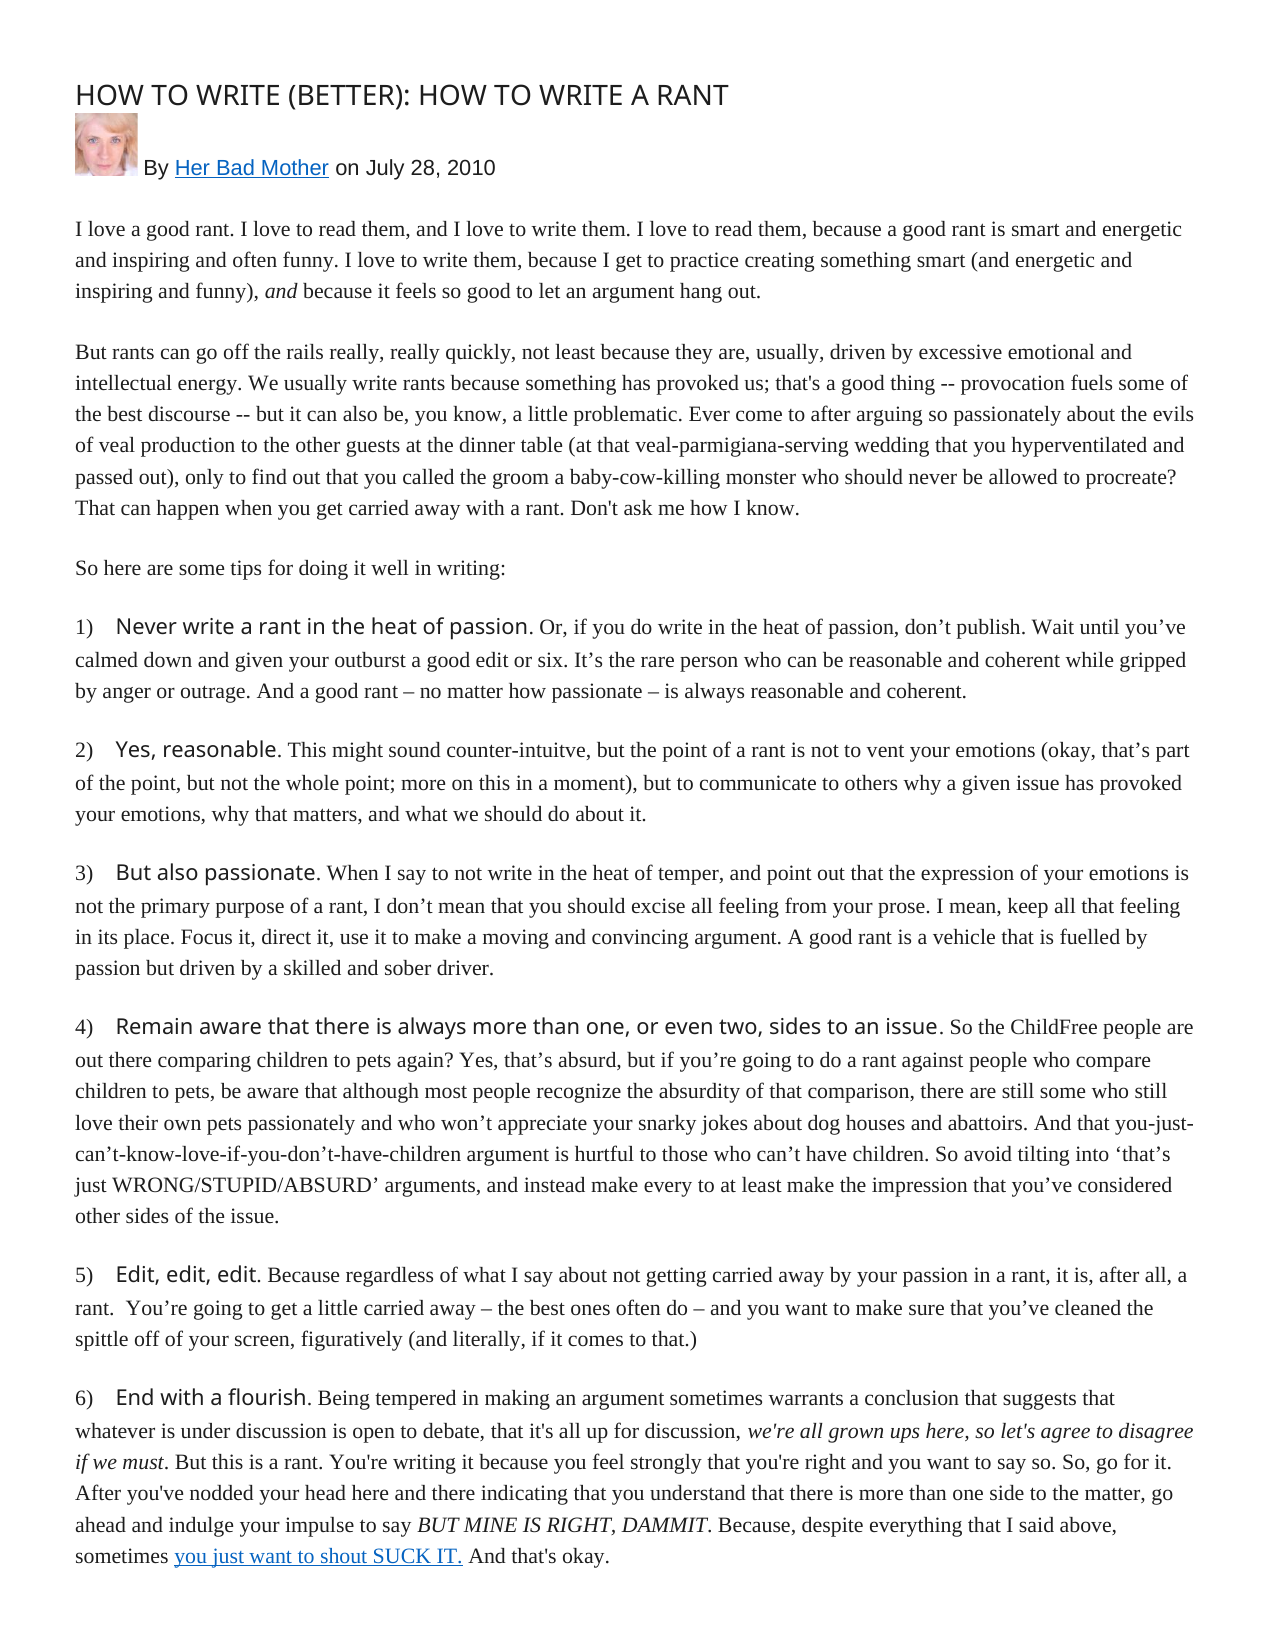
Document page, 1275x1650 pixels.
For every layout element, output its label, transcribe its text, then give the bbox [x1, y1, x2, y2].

text But rants can go off the rails really, really quickly, not least because they are, usually, driven by excessive emotional and intellectual energy. We usually write rants because something has provoked us; that's a good thing -- provocation fuels some of the best discourse -- but it can also be, you know, a little problematic. Ever come to after arguing so passionately about the evils of veal production to the other guests at the dinner table (at that veal-parmigiana-serving wedding that you hyperventilated and passed out), only to find out that you called the groom a baby-cow-killing monster who should never be allowed to procreate? That can happen when you get carried away with a rant. Don't ask me how I know. [75, 333, 1200, 520]
text 2) Yes, reasonable. This might sound counter-intuitve, but the point of a rant is not to vent your emotions (okay, that’s part of the point, but not the whole point; more on this in a moment), but to communicate to others why a given issue has provoked your emotions, why that matters, and what we should do about it. [75, 733, 1200, 826]
text 6) End with a flourish. Being tempered in making an argument sometimes warrants a conclusion that suggests that whatever is under discussion is open to debate, that it's all up for discussion, we're all grown ups here, so let's agree to disagree if we must. But this is a rant. You're writing it because you feel strongly that you're right and you want to say so. So, go for it. After you've nodded your head here and there indicating that you understand that there is more than one side to the matter, go ahead and indulge your impulse to say BUT MINE IS RIGHT, DAMMIT. Because, despite everything that I said above, sometimes you just want to shout SUCK IT. And that's okay. [75, 1381, 1200, 1568]
text 5) Edit, edit, edit. Because regardless of what I say about not getting carried away by your passion in a rant, it is, after all, a rant. You’re going to get a little carried away – the best ones often do – and you want to make sure that you’ve cleaned the spittle off of your screen, figuratively (and literally, if it comes to that.) [75, 1258, 1200, 1351]
subtitle How to Write (Better): How to Write a Rant [75, 75, 1200, 113]
text 1) Never write a rant in the heat of passion. Or, if you do write in the heat of passion, don’t publish. Wait until you’ve calmed down and given your outburst a good edit or six. It’s the rare person who can be reasonable and coherent while gripped by anger or outrage. And a good rant – no matter how passionate – is always reasonable and coherent. [75, 610, 1200, 703]
text 4) Remain aware that there is always more than one, or even two, sides to an issue. So the ChildFree people are out there comparing children to pets again? Yes, that’s absurd, but if you’re going to do a rant against people who compare children to pets, be aware that although most people recognize the absurdity of that comparison, there are still some who still love their own pets passionately and who won’t appreciate your snarky jokes about dog houses and abattoirs. And that you-just-can’t-know-love-if-you-don’t-have-children argument is hurtful to those who can’t have children. So avoid tilting into ‘that’s just WRONG/STUPID/ABSURD’ arguments, and instead make every to at least make the impression that you’ve considered other sides of the issue. [75, 1010, 1200, 1228]
text I love a good rant. I love to read them, and I love to write them. I love to read them, because a good rant is smart and energetic and inspiring and often funny. I love to write them, because I get to practice creating something smart (and energetic and inspiring and funny), and because it feels so good to let an argument hang out. [75, 210, 1200, 303]
picture [75, 113, 138, 176]
text By Her Bad Mother on July 28, 2010 [75, 113, 1200, 181]
text 3) But also passionate. When I say to not write in the heat of temper, and point out that the expression of your emotions is not the primary purpose of a rant, I don’t mean that you should excise all feeling from your prose. I mean, keep all that feeling in its place. Focus it, direct it, use it to make a moving and convincing argument. A good rant is a vehicle that is fuelled by passion but driven by a skilled and sober driver. [75, 856, 1200, 981]
text So here are some tips for doing it well in writing: [75, 549, 1200, 581]
